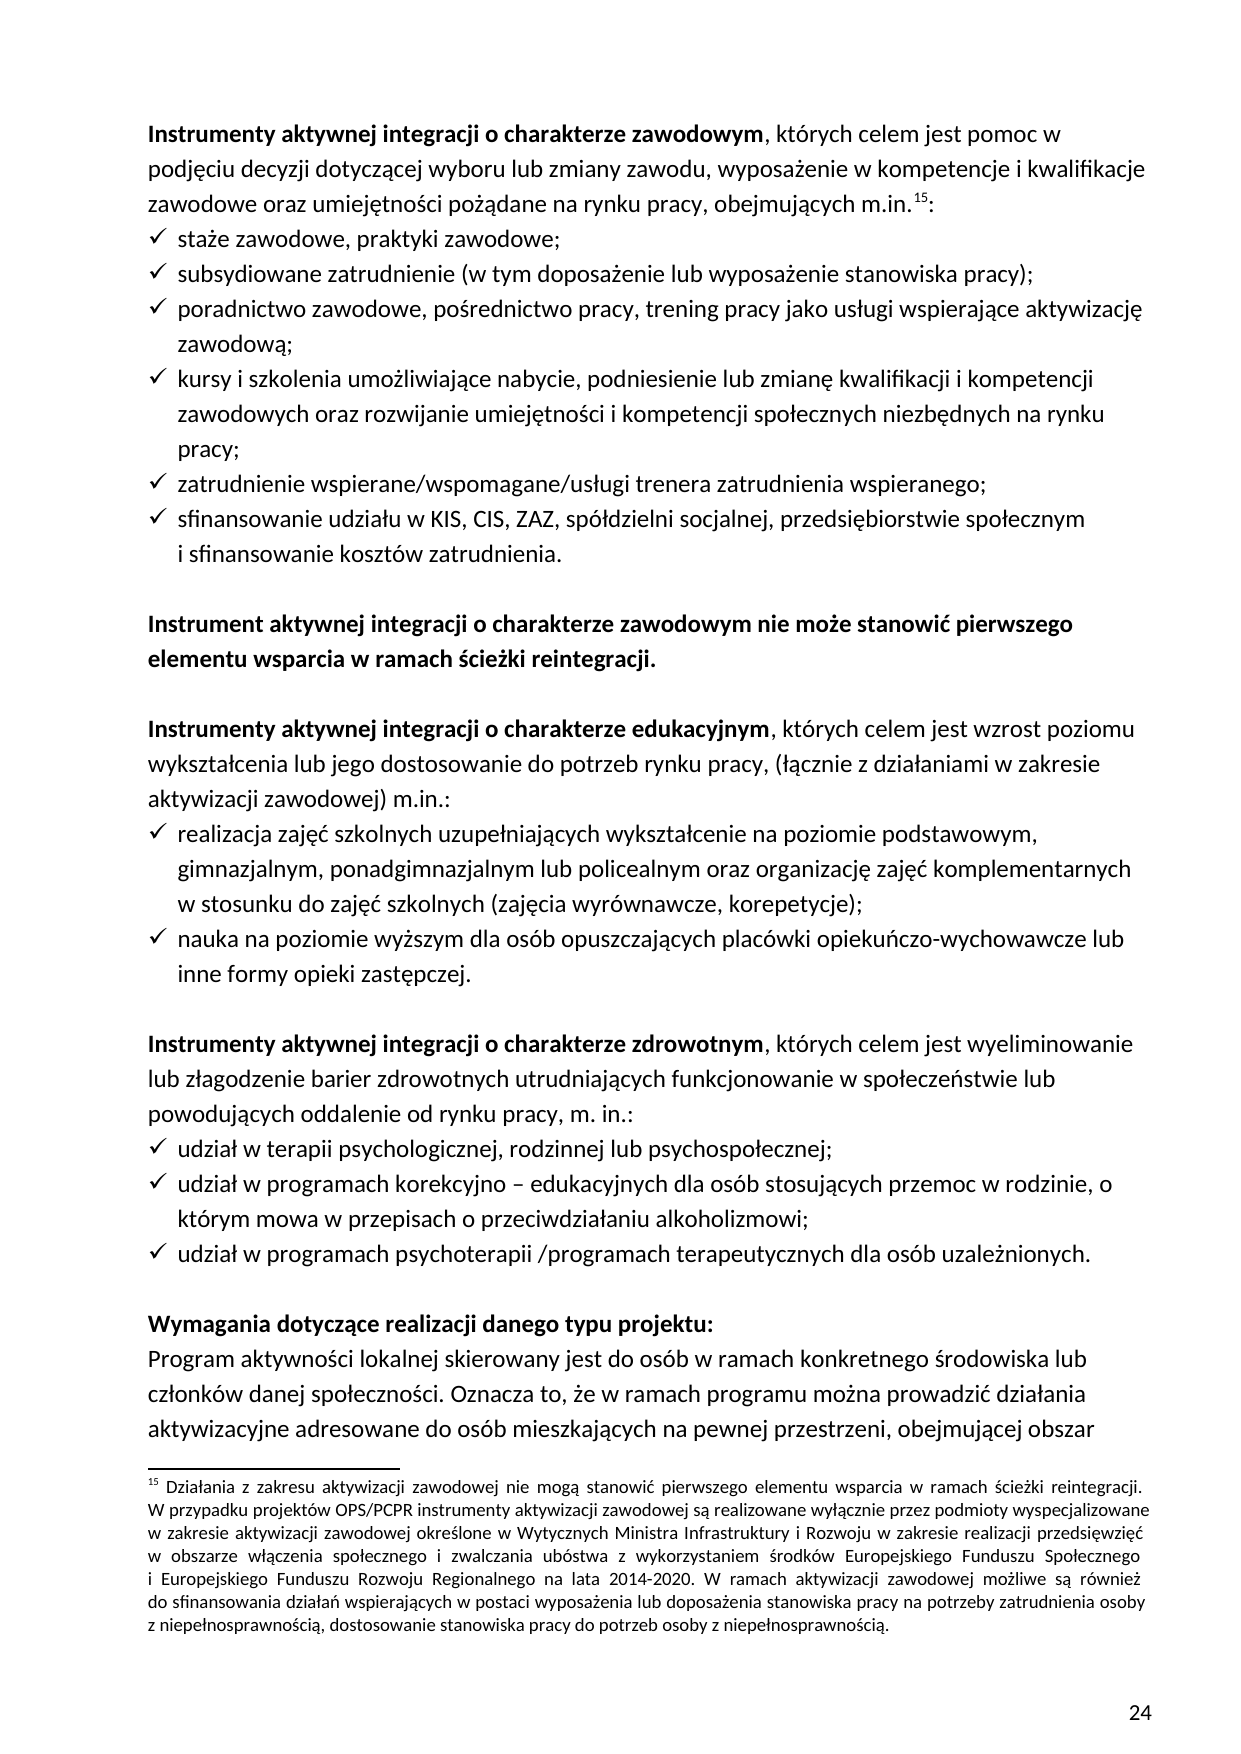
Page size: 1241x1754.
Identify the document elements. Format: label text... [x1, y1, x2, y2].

list sfinansowanie udziału w KIS, CIS, ZAZ, spółdzielni socjalnej, przedsiębiorstwie społecznym i sfinansowanie kosztów zatrudnienia. [148, 503, 1152, 569]
text Instrumenty aktywnej integracji o charakterze zawodowym, których celem jest pomoc w podjęciu decyzji dotyczącej wyboru lub zmiany zawodu, wyposażenie w kompetencje i kwalifikacje zawodowe oraz umiejętności pożądane na rynku pracy, obejmujących m.in.: [148, 118, 1152, 219]
list nauka na poziomie wyższym dla osób opuszczających placówki opiekuńczo-wychowawcze lub inne formy opieki zastępczej. [148, 923, 1152, 989]
list realizacja zajęć szkolnych uzupełniających wykształcenie na poziomie podstawowym, gimnazjalnym, ponadgimnazjalnym lub policealnym oraz organizację zajęć komplementarnych w stosunku do zajęć szkolnych (zajęcia wyrównawcze, korepetycje); [148, 818, 1152, 919]
list poradnictwo zawodowe, pośrednictwo pracy, trening pracy jako usługi wspierające aktywizację zawodową; [148, 293, 1152, 359]
list subsydiowane zatrudnienie (w tym doposażenie lub wyposażenie stanowiska pracy); [148, 258, 1152, 289]
list udział w programach psychoterapii /programach terapeutycznych dla osób uzależnionych. [148, 1238, 1152, 1269]
list staże zawodowe, praktyki zawodowe; [148, 223, 1152, 254]
text Instrumenty aktywnej integracji o charakterze edukacyjnym, których celem jest wzrost poziomu wykształcenia lub jego dostosowanie do potrzeb rynku pracy, (łącznie z działaniami w zakresie aktywizacji zawodowej) m.in.: [148, 713, 1152, 814]
list udział w programach korekcyjno – edukacyjnych dla osób stosujących przemoc w rodzinie, o którym mowa w przepisach o przeciwdziałaniu alkoholizmowi; [148, 1168, 1152, 1234]
list kursy i szkolenia umożliwiające nabycie, podniesienie lub zmianę kwalifikacji i kompetencji zawodowych oraz rozwijanie umiejętności i kompetencji społecznych niezbędnych na rynku pracy; [148, 363, 1152, 464]
text Wymagania dotyczące realizacji danego typu projektu: [148, 1308, 1152, 1339]
list zatrudnienie wspierane/wspomagane/usługi trenera zatrudnienia wspieranego; [148, 468, 1152, 499]
text Instrumenty aktywnej integracji o charakterze zdrowotnym, których celem jest wyeliminowanie lub złagodzenie barier zdrowotnych utrudniających funkcjonowanie w społeczeństwie lub powodujących oddalenie od rynku pracy, m. in.: [148, 1028, 1152, 1129]
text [148, 1343, 1152, 1444]
text Instrument aktywnej integracji o charakterze zawodowym nie może stanowić pierwszego elementu wsparcia w ramach ścieżki reintegracji. [148, 608, 1152, 674]
list udział w terapii psychologicznej, rodzinnej lub psychospołecznej; [148, 1133, 1152, 1164]
